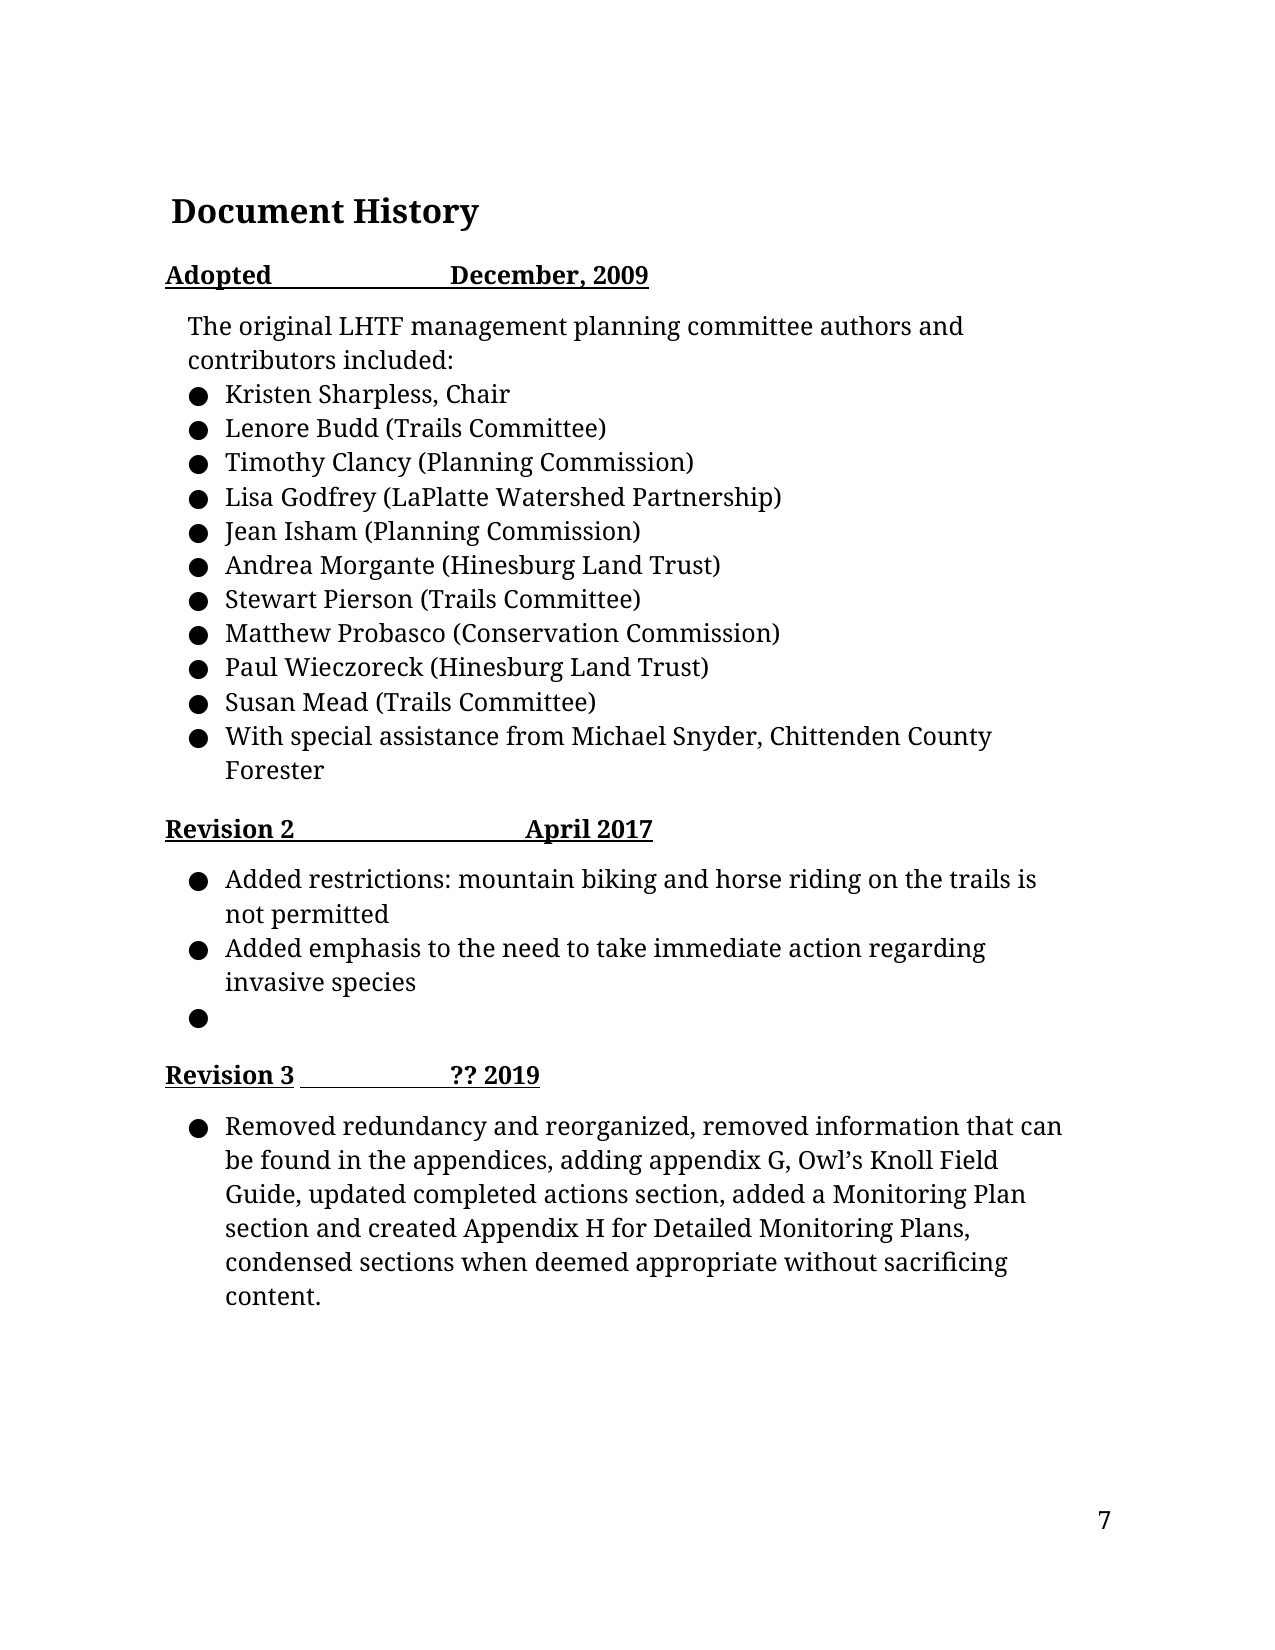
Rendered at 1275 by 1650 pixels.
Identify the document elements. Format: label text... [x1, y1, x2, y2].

list Added restrictions: mountain biking and horse riding on the trails is not permitted [187, 862, 1078, 930]
list Andrea Morgante (Hinesburg Land Trust) [187, 548, 1078, 582]
list Lenore Budd (Trails Committee) [187, 411, 1078, 445]
list Jean Isham (Planning Commission) [187, 513, 1078, 547]
list Susan Mead (Trails Committee) [187, 684, 1078, 718]
subtitle Revision 2 April 2017 [165, 812, 1076, 846]
subtitle Revision 3 ?? 2019 [165, 1058, 1076, 1092]
list Removed redundancy and reorganized, removed information that can be found in the appendices, adding appendix G, Owl’s Knoll Field Guide, updated completed actions section, added a Monitoring Plan section and created Appendix H for Detailed Monitoring Plans, condensed sections when deemed appropriate without sacrificing content. [187, 1108, 1078, 1313]
list Lisa Godfrey (LaPlatte Watershed Partnership) [187, 479, 1078, 513]
text The original LHTF management planning committee authors and contributors included: [187, 308, 1078, 377]
subtitle Adopted December, 2009 [165, 258, 1076, 292]
list Timothy Clancy (Planning Commission) [187, 445, 1078, 479]
subtitle Document History [171, 187, 1076, 233]
list With special assistance from Michael Snyder, Chittenden County Forester [187, 718, 1078, 787]
list Kristen Sharpless, Chair [187, 377, 1078, 411]
list Stewart Pierson (Trails Committee) [187, 582, 1078, 616]
list Paul Wieczoreck (Hinesburg Land Trust) [187, 650, 1078, 684]
list Added emphasis to the need to take immediate action regarding invasive species [187, 930, 1078, 998]
list Matthew Probasco (Conservation Commission) [187, 616, 1078, 650]
